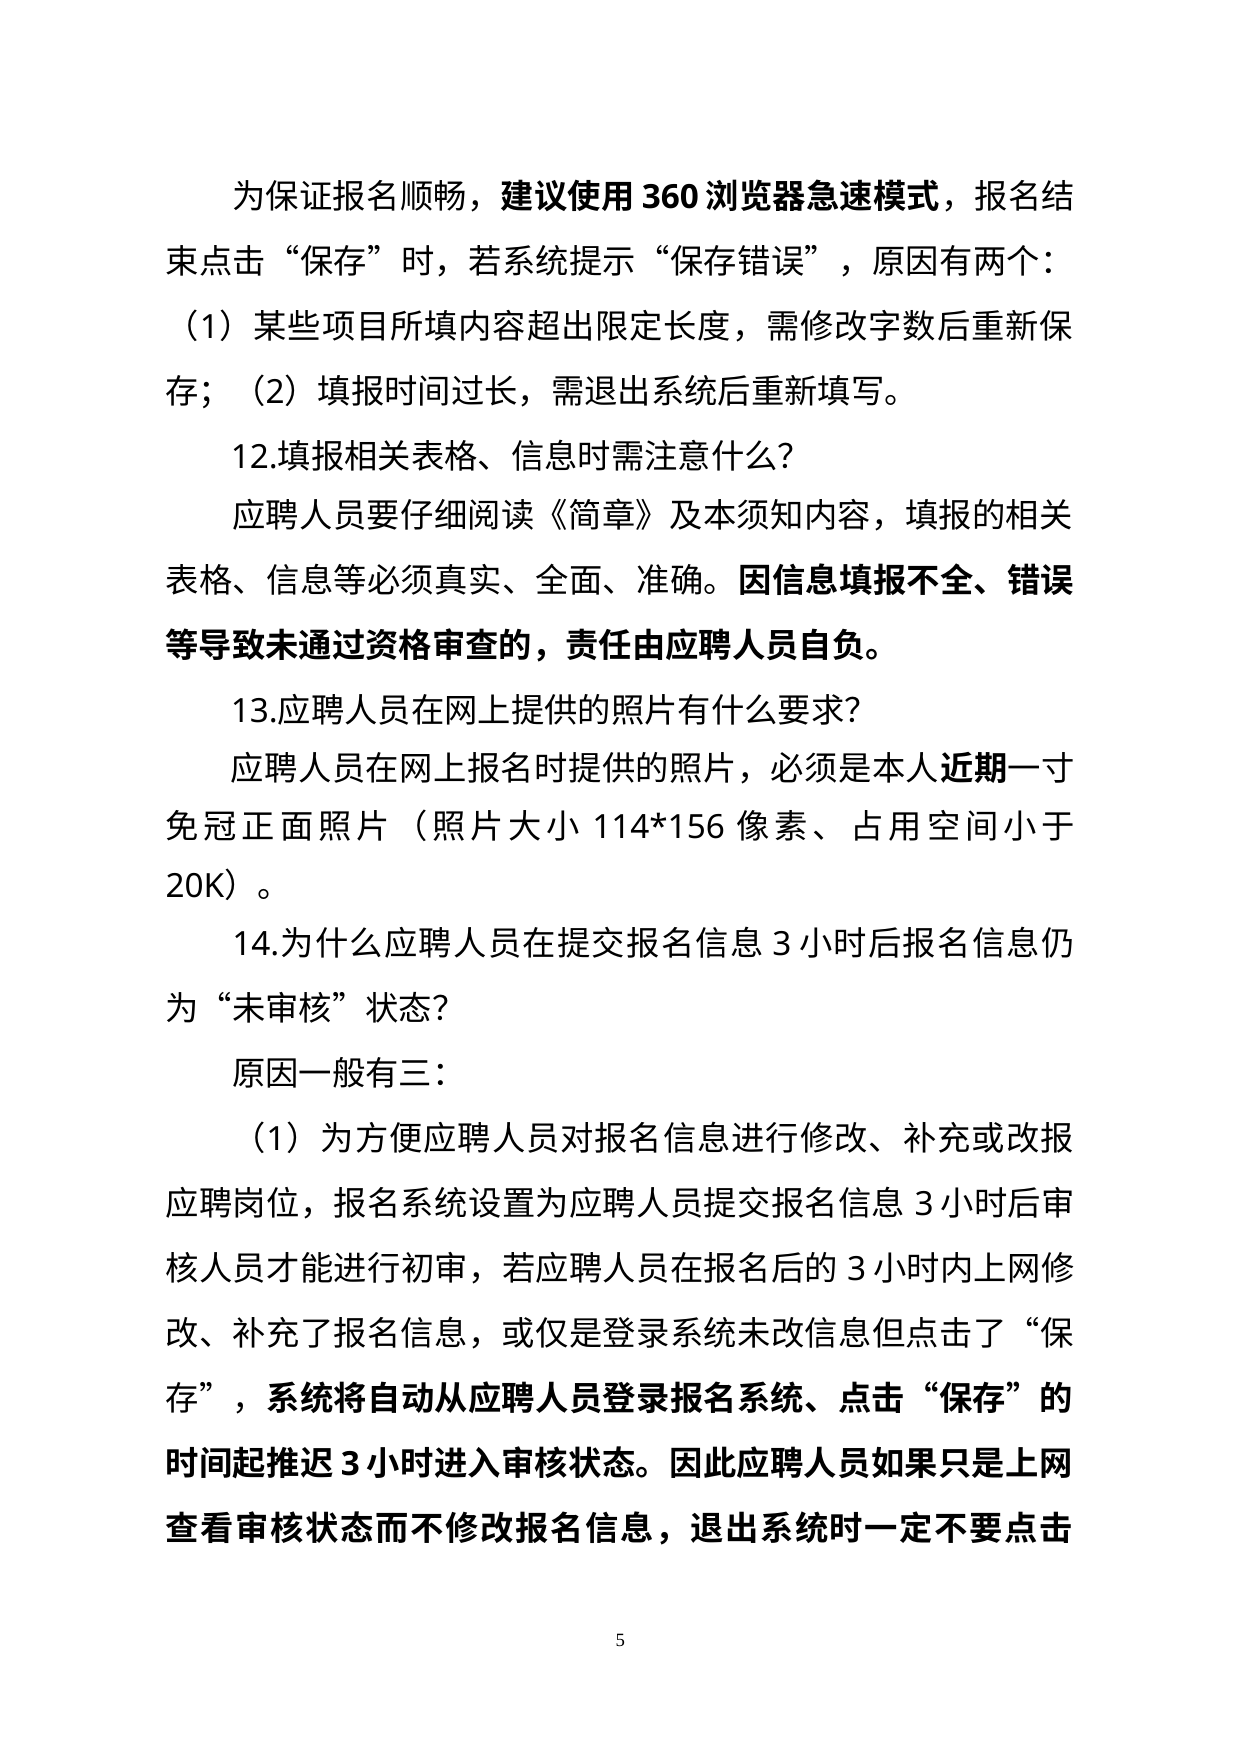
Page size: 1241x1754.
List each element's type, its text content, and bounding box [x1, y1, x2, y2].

text 13.应聘人员在网上提供的照片有什么要求？ [165, 675, 1075, 734]
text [165, 1104, 1075, 1559]
text 原因一般有三： [165, 1039, 1075, 1104]
text 应聘人员要仔细阅读《简章》及本须知内容，填报的相关表格、信息等必须真实、全面、准确。因信息填报不全、错误等导致未通过资格审查的，责任由应聘人员自负。 [165, 480, 1075, 675]
text 12.填报相关表格、信息时需注意什么？ [165, 422, 1075, 480]
text 为保证报名顺畅，建议使用360浏览器急速模式，报名结束点击“保存”时，若系统提示“保存错误”，原因有两个：（1）某些项目所填内容超出限定长度，需修改字数后重新保存；（2）填报时间过长，需退出系统后重新填写。 [165, 162, 1075, 422]
text 14.为什么应聘人员在提交报名信息3小时后报名信息仍为“未审核”状态？ [165, 909, 1075, 1039]
text 应聘人员在网上报名时提供的照片，必须是本人近期一寸免冠正面照片（照片大小114*156像素、占用空间小于20K）。 [165, 734, 1075, 909]
